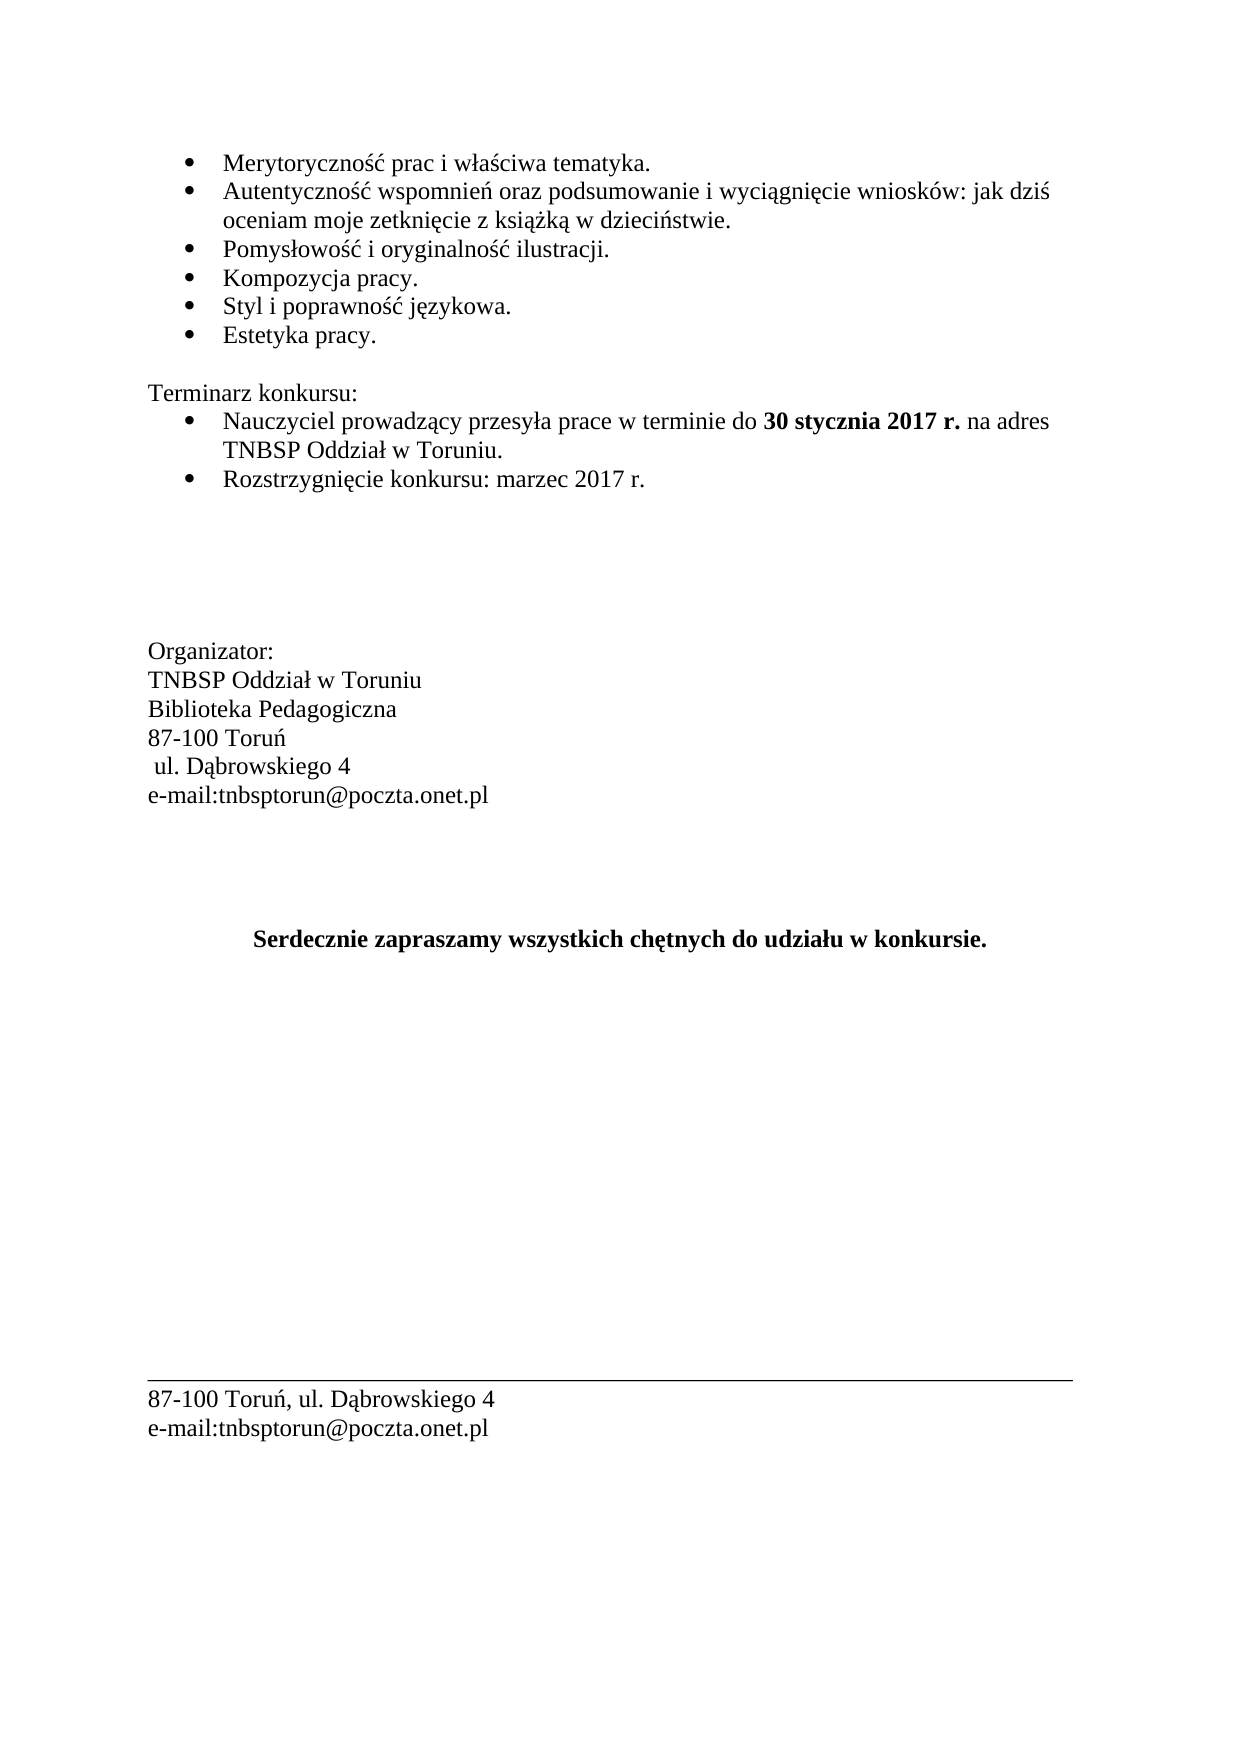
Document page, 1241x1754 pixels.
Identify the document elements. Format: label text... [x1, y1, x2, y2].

text __________________________________________________________________________ [148, 1355, 1093, 1384]
list Merytoryczność prac i właściwa tematyka. [185, 148, 1093, 176]
text 87-100 Toruń [148, 723, 1093, 751]
list Nauczyciel prowadzący przesyła prace w terminie do 30 stycznia 2017 r. na adres TNBSP Oddział w Toruniu. [185, 406, 1093, 464]
text Serdecznie zapraszamy wszystkich chętnych do udziału w konkursie. [148, 924, 1093, 953]
list Rozstrzygnięcie konkursu: marzec 2017 r. [185, 464, 1093, 493]
list Kompozycja pracy. [185, 263, 1093, 291]
text Terminarz konkursu: [148, 378, 1093, 406]
list Pomysłowość i oryginalność ilustracji. [185, 234, 1093, 263]
text e-mail:tnbsptorun@poczta.onet.pl [148, 1413, 1093, 1441]
text ul. Dąbrowskiego 4 [148, 751, 1093, 780]
text Biblioteka Pedagogiczna [148, 694, 1093, 723]
list Autentyczność wspomnień oraz podsumowanie i wyciągnięcie wniosków: jak dziś oceniam moje zetknięcie z książką w dzieciństwie. [185, 176, 1093, 234]
text TNBSP Oddział w Toruniu [148, 665, 1093, 694]
text Organizator: [148, 636, 1093, 665]
list Estetyka pracy. [185, 320, 1093, 349]
text 87-100 Toruń, ul. Dąbrowskiego 4 [148, 1384, 1093, 1413]
text e-mail:tnbsptorun@poczta.onet.pl [148, 780, 1093, 809]
list Styl i poprawność językowa. [185, 291, 1093, 320]
